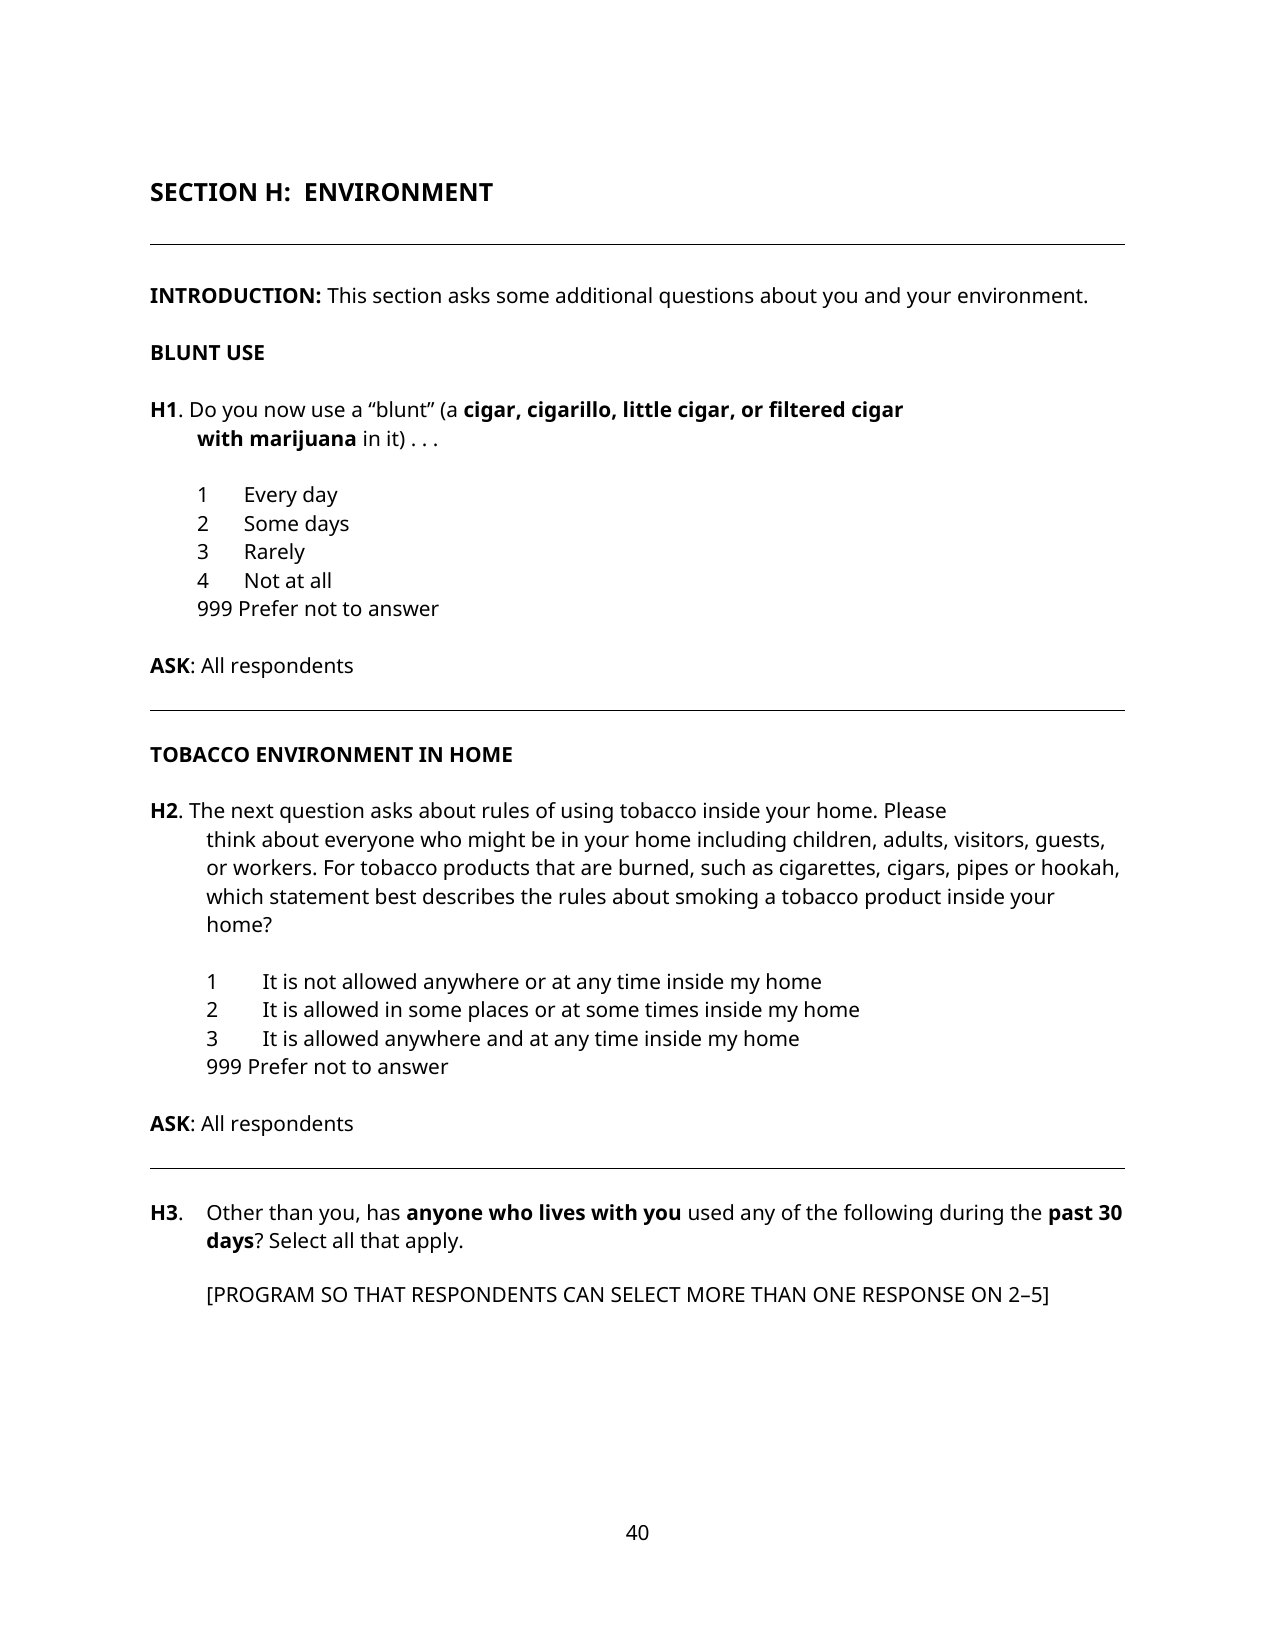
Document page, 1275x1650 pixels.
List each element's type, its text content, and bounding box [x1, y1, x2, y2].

text 999 Prefer not to answer [197, 594, 1125, 623]
text H1. Do you now use a “blunt” (a cigar, cigarillo, little cigar, or filtered cigar [150, 395, 1125, 424]
list Not at all [197, 566, 1125, 594]
text ASK: All respondents [150, 1109, 1125, 1138]
text [PROGRAM SO THAT RESPONDENTS CAN SELECT MORE THAN ONE RESPONSE ON 2–5] [206, 1280, 1125, 1308]
subtitle SECTION H: ENVIRONMENT [150, 175, 1125, 209]
list Some days [197, 509, 1125, 537]
text 999 Prefer not to answer [206, 1052, 1125, 1081]
text with marijuana in it) . . . [150, 424, 1125, 452]
subtitle TOBACCO ENVIRONMENT IN HOME [150, 740, 1125, 768]
text H3. Other than you, has anyone who lives with you used any of the following during the past 30 days? Select all that apply. [150, 1198, 1125, 1255]
text ASK: All respondents [150, 651, 1125, 680]
list Every day [197, 481, 1125, 509]
text H2. The next question asks about rules of using tobacco inside your home. Please [150, 797, 1125, 825]
list It is not allowed anywhere or at any time inside my home [206, 967, 1125, 996]
list It is allowed anywhere and at any time inside my home [206, 1024, 1125, 1052]
list It is allowed in some places or at some times inside my home [206, 996, 1125, 1024]
text think about everyone who might be in your home including children, adults, visitors, guests, or workers. For tobacco products that are burned, such as cigarettes, cigars, pipes or hookah, which statement best describes the rules about smoking a tobacco product inside your home? [206, 825, 1125, 939]
subtitle BLUNT USE [150, 338, 1125, 367]
text INTRODUCTION: This section asks some additional questions about you and your environment. [150, 282, 1125, 310]
list Rarely [197, 537, 1125, 566]
